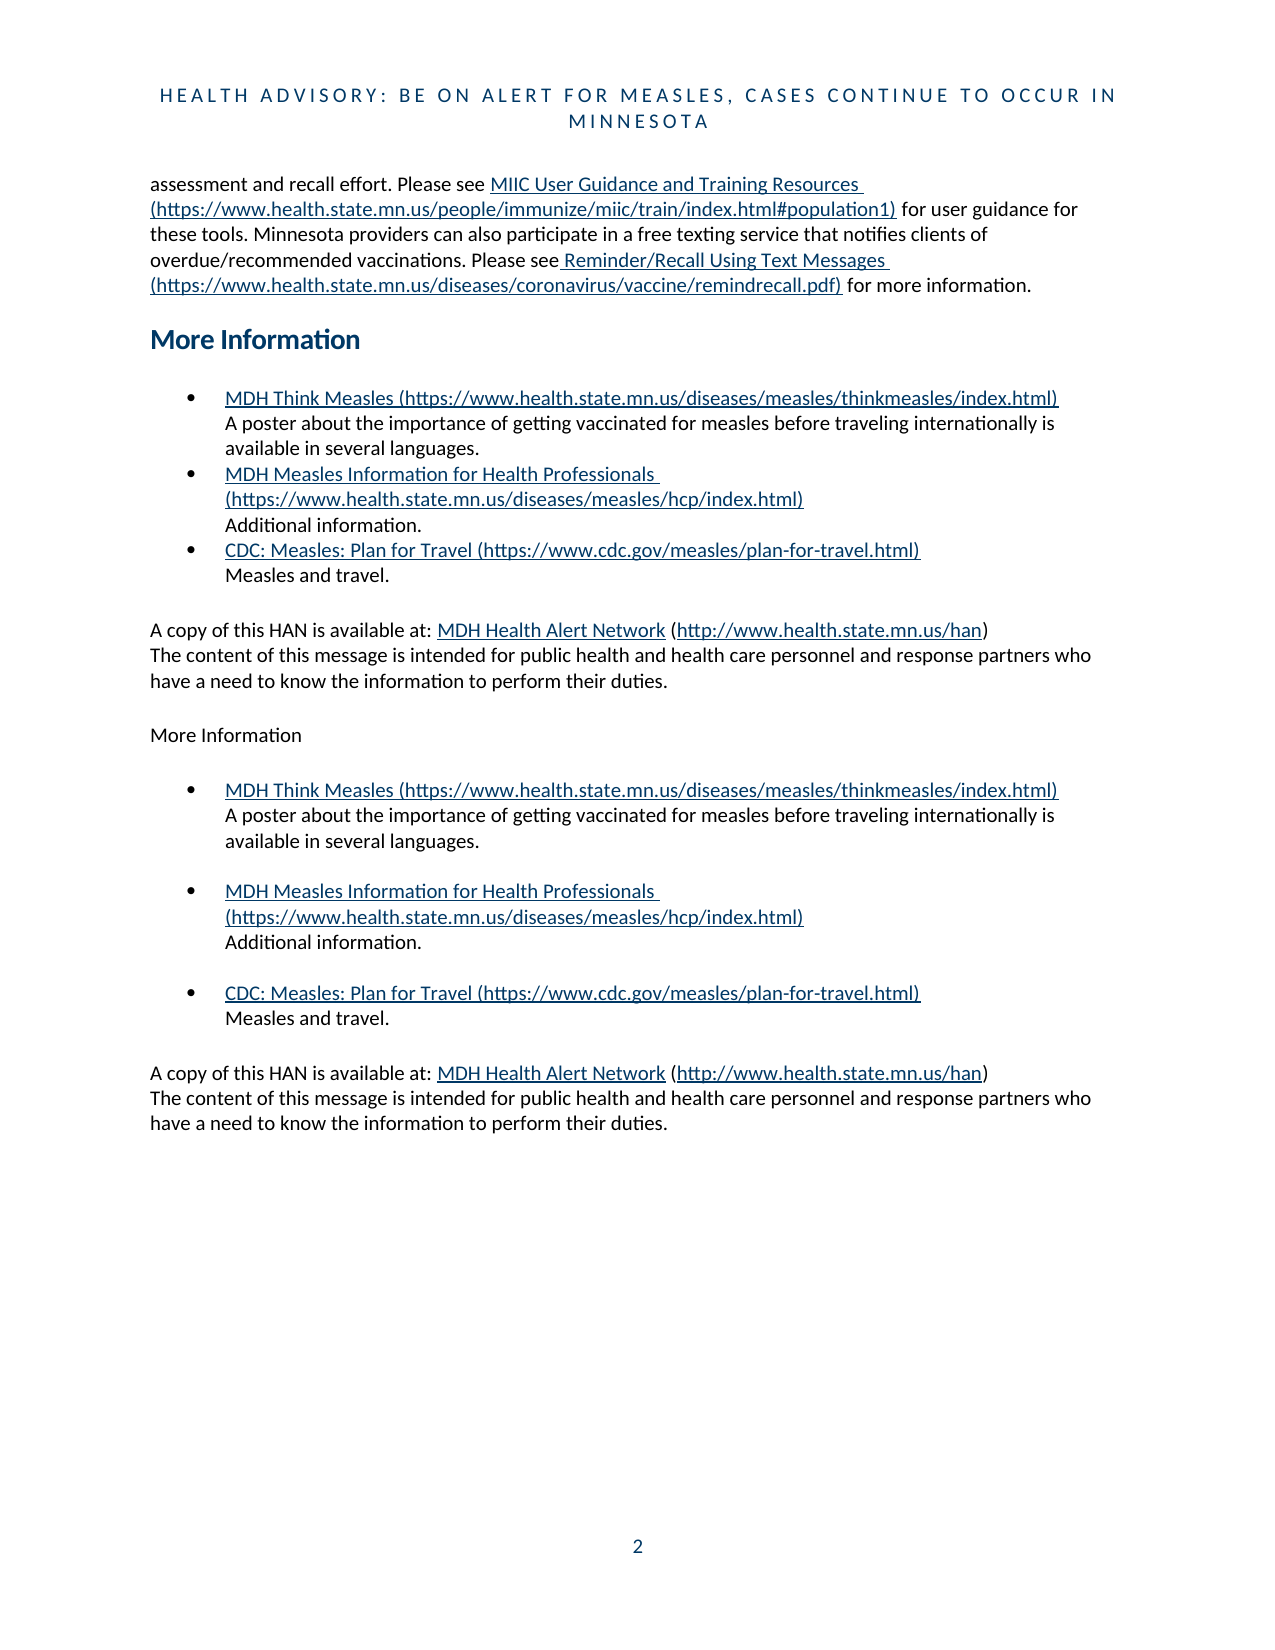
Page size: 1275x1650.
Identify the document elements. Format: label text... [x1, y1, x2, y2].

list CDC: Measles: Plan for Travel (https://www.cdc.gov/measles/plan-for-travel.html) Measles and travel. [187, 980, 1125, 1031]
subtitle More Information [150, 327, 1125, 356]
text A copy of this HAN is available at: MDH Health Alert Network (http://www.health.state.mn.us/han) The content of this message is intended for public health and health care personnel and response partners who have a need to know the information to perform their duties. [150, 1060, 1125, 1136]
list MDH Measles Information for Health Professionals (https://www.health.state.mn.us/diseases/measles/hcp/index.html) Additional information. [187, 461, 1125, 537]
text More Information [150, 723, 1125, 748]
list MDH Measles Information for Health Professionals (https://www.health.state.mn.us/diseases/measles/hcp/index.html) Additional information. [187, 878, 1125, 955]
list CDC: Measles: Plan for Travel (https://www.cdc.gov/measles/plan-for-travel.html) Measles and travel. [187, 537, 1125, 588]
text A copy of this HAN is available at: MDH Health Alert Network (http://www.health.state.mn.us/han) The content of this message is intended for public health and health care personnel and response partners who have a need to know the information to perform their duties. [150, 617, 1125, 693]
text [150, 171, 1125, 298]
list MDH Think Measles (https://www.health.state.mn.us/diseases/measles/thinkmeasles/index.html) A poster about the importance of getting vaccinated for measles before traveling internationally is available in several languages. [187, 385, 1125, 461]
list MDH Think Measles (https://www.health.state.mn.us/diseases/measles/thinkmeasles/index.html) A poster about the importance of getting vaccinated for measles before traveling internationally is available in several languages. [187, 777, 1125, 853]
